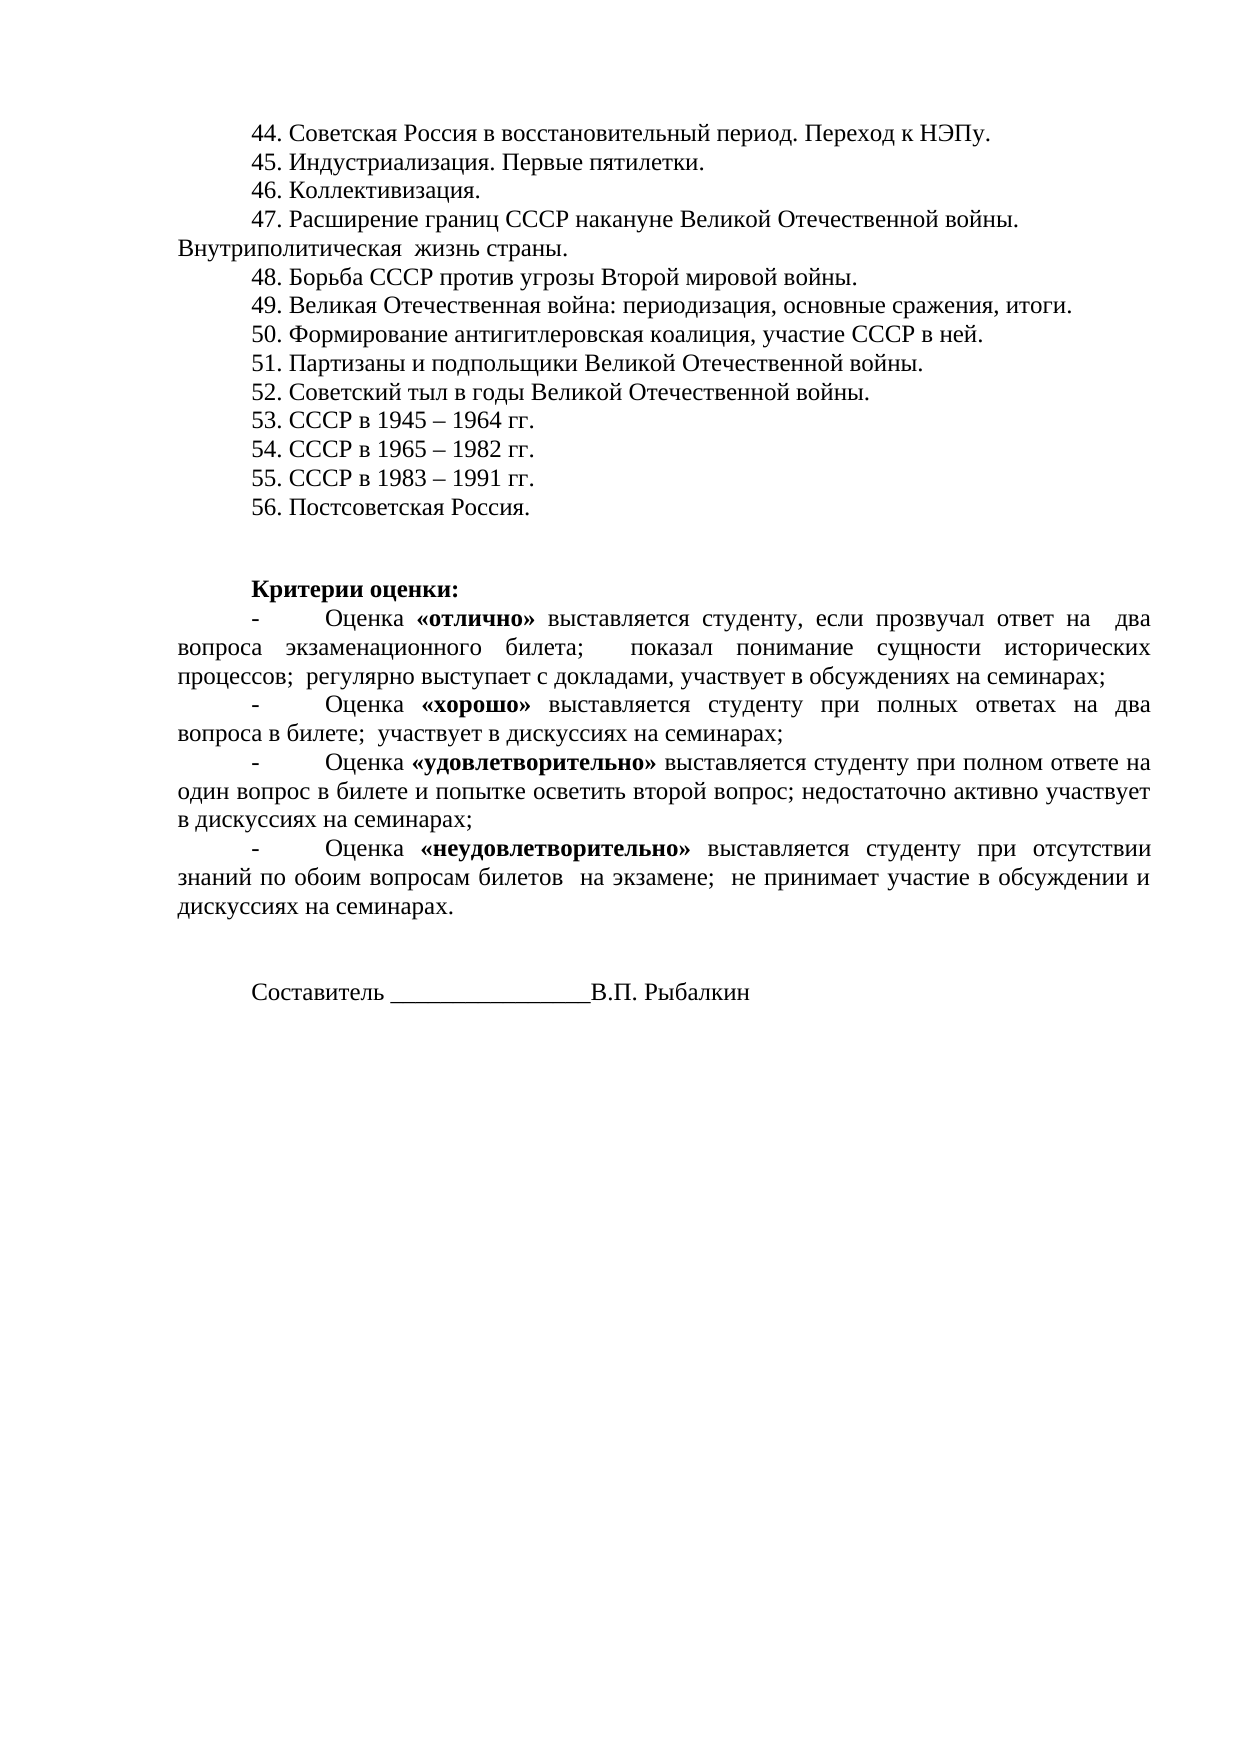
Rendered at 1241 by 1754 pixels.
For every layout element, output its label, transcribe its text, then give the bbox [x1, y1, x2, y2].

text 52. Советский тыл в годы Великой Отечественной войны. [177, 377, 1152, 406]
text 50. Формирование антигитлеровская коалиция, участие СССР в ней. [177, 319, 1152, 348]
text 51. Партизаны и подпольщики Великой Отечественной войны. [177, 348, 1152, 377]
list Оценка «хорошо» выставляется студенту при полных ответах на два вопроса в билете; участвует в дискуссиях на семинарах; [177, 689, 1152, 747]
text Составитель ________________В.П. Рыбалкин [177, 977, 1152, 1005]
list Оценка «удовлетворительно» выставляется студенту при полном ответе на один вопрос в билете и попытке осветить второй вопрос; недостаточно активно участвует в дискуссиях на семинарах; [177, 747, 1152, 833]
text 45. Индустриализация. Первые пятилетки. [177, 147, 1152, 176]
text 47. Расширение границ СССР накануне Великой Отечественной войны. Внутриполитическая жизнь страны. [177, 204, 1152, 262]
list Оценка «отлично» выставляется студенту, если прозвучал ответ на два вопроса экзаменационного билета; показал понимание сущности исторических процессов; регулярно выступает с докладами, участвует в обсуждениях на семинарах; [177, 603, 1152, 689]
text 53. СССР в 1945 – 1964 гг. [177, 406, 1152, 434]
text 56. Постсоветская Россия. [177, 492, 1152, 521]
text 46. Коллективизация. [177, 176, 1152, 204]
text Критерии оценки: [177, 574, 1152, 603]
text 44. Советская Россия в восстановительный период. Переход к НЭПу. [177, 118, 1152, 147]
text 54. СССР в 1965 – 1982 гг. [177, 434, 1152, 463]
text 55. СССР в 1983 – 1991 гг. [177, 463, 1152, 492]
text 48. Борьба СССР против угрозы Второй мировой войны. [177, 262, 1152, 291]
text 49. Великая Отечественная война: периодизация, основные сражения, итоги. [177, 291, 1152, 319]
list Оценка «неудовлетворительно» выставляется студенту при отсутствии знаний по обоим вопросам билетов на экзамене; не принимает участие в обсуждении и дискуссиях на семинарах. [177, 833, 1152, 919]
